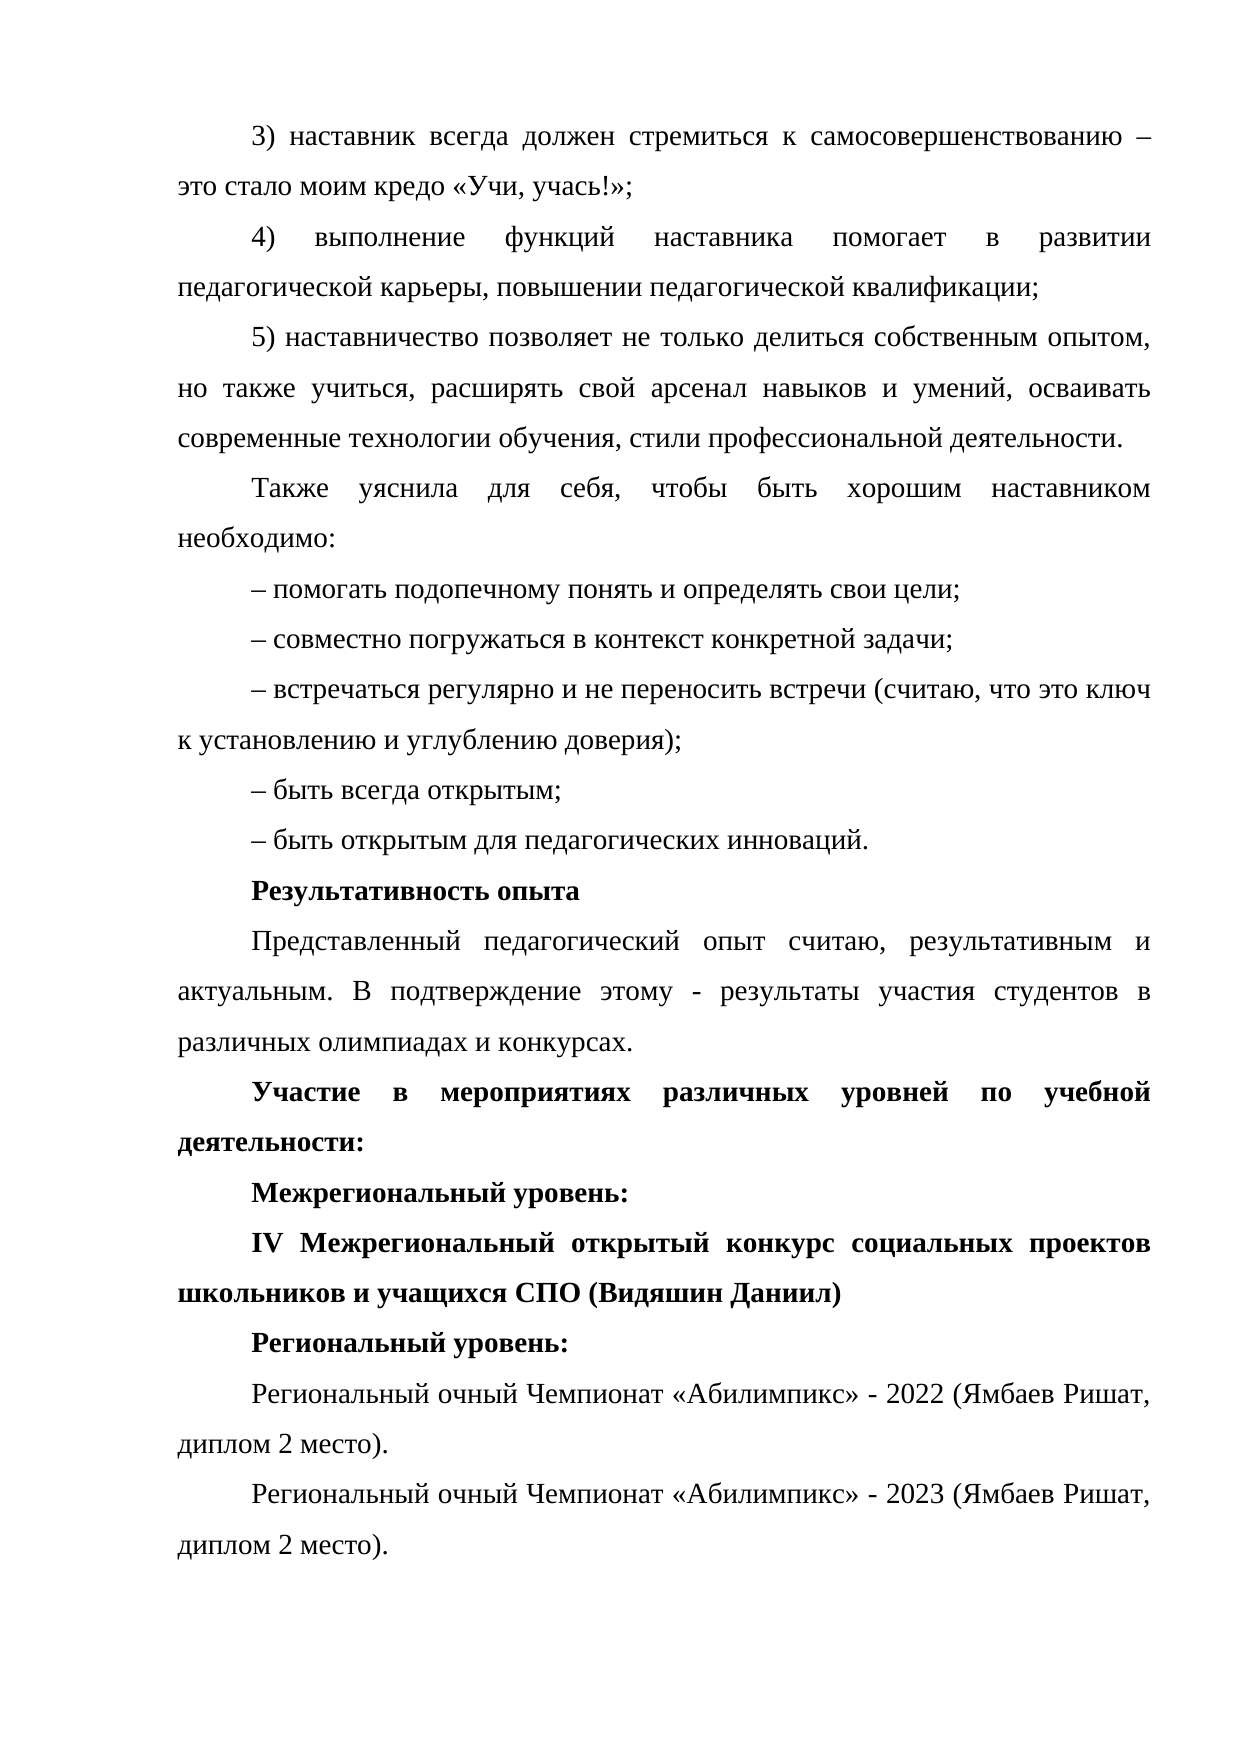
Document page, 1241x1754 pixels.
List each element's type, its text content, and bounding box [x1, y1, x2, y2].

text Результативность опыта [177, 873, 1152, 906]
text 5) наставничество позволяет не только делиться собственным опытом, но также учиться, расширять свой арсенал навыков и умений, осваивать современные технологии обучения, стили профессиональной деятельности. [177, 319, 1152, 453]
text Межрегиональный уровень: [177, 1175, 1152, 1208]
text – встречаться регулярно и не переносить встречи (считаю, что это ключ к установлению и углублению доверия); [177, 672, 1152, 755]
text – совместно погружаться в контекст конкретной задачи; [177, 621, 1152, 655]
text Также уяснила для себя, чтобы быть хорошим наставником необходимо: [177, 470, 1152, 554]
text Региональный очный Чемпионат «Абилимпикс» - 2022 (Ямбаев Ришат, диплом 2 место). [177, 1376, 1152, 1460]
text Участие в мероприятиях различных уровней по учебной деятельности: [177, 1074, 1152, 1158]
text Представленный педагогический опыт считаю, результативным и актуальным. В подтверждение этому - результаты участия студентов в различных олимпиадах и конкурсах. [177, 923, 1152, 1057]
text 4) выполнение функций наставника помогает в развитии педагогической карьеры, повышении педагогической квалификации; [177, 219, 1152, 303]
text 3) наставник всегда должен стремиться к самосовершенствованию – это стало моим кредо «Учи, учась!»; [177, 118, 1152, 202]
text – быть открытым для педагогических инноваций. [177, 822, 1152, 856]
text – помогать подопечному понять и определять свои цели; [177, 571, 1152, 604]
text Региональный очный Чемпионат «Абилимпикс» - 2023 (Ямбаев Ришат, диплом 2 место). [177, 1477, 1152, 1560]
text IV Межрегиональный открытый конкурс социальных проектов школьников и учащихся СПО (Видяшин Даниил) [177, 1225, 1152, 1309]
text Региональный уровень: [177, 1326, 1152, 1359]
text – быть всегда открытым; [177, 772, 1152, 806]
